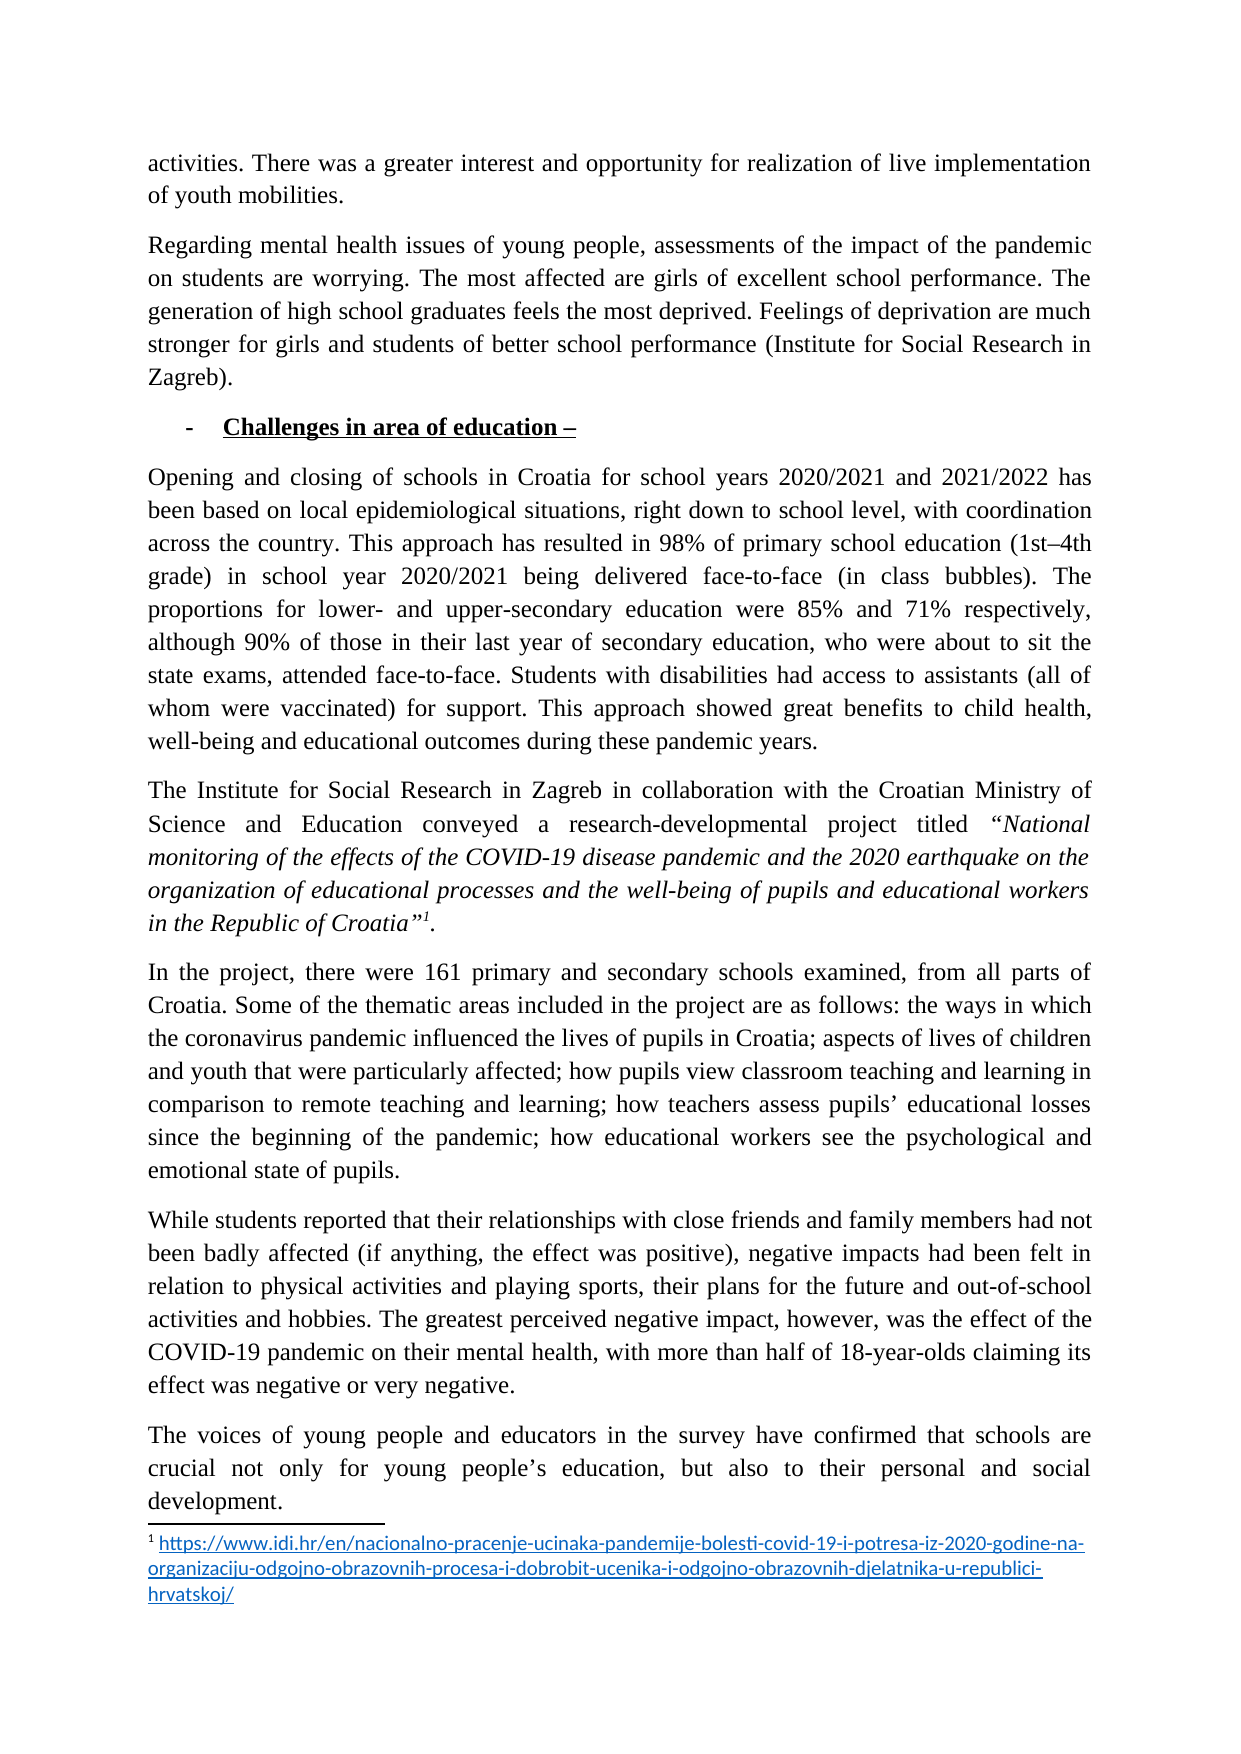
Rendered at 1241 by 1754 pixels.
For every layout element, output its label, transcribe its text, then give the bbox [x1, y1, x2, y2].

text Opening and closing of schools in Croatia for school years 2020/2021 and 2021/2022 has been based on local epidemiological situations, right down to school level, with coordination across the country. This approach has resulted in 98% of primary school education (1st–4th grade) in school year 2020/2021 being delivered face-to-face (in class bubbles). The proportions for lower- and upper-secondary education were 85% and 71% respectively, although 90% of those in their last year of secondary education, who were about to sit the state exams, attended face-to-face. Students with disabilities had access to assistants (all of whom were vaccinated) for support. This approach showed great benefits to child health, well-being and educational outcomes during these pandemic years. [148, 462, 1093, 755]
text The voices of young people and educators in the survey have confirmed that schools are crucial not only for young people’s education, but also to their personal and social development. [148, 1420, 1093, 1515]
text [148, 148, 1093, 209]
text Regarding mental health issues of young people, assessments of the impact of the pandemic on students are worrying. The most affected are girls of excellent school performance. The generation of high school graduates feels the most deprived. Feelings of deprivation are much stronger for girls and students of better school performance (Institute for Social Research in Zagreb). [148, 230, 1093, 391]
text While students reported that their relationships with close friends and family members had not been badly affected (if anything, the effect was positive), negative impacts had been felt in relation to physical activities and playing sports, their plans for the future and out-of-school activities and hobbies. The greatest perceived negative impact, however, was the effect of the COVID-19 pandemic on their mental health, with more than half of 18-year-olds claiming its effect was negative or very negative. [148, 1205, 1093, 1399]
text In the project, there were 161 primary and secondary schools examined, from all parts of Croatia. Some of the thematic areas included in the project are as follows: the ways in which the coronavirus pandemic influenced the lives of pupils in Croatia; aspects of lives of children and youth that were particularly affected; how pupils view classroom teaching and learning in comparison to remote teaching and learning; how teachers assess pupils’ educational losses since the beginning of the pandemic; how educational workers see the psychological and emotional state of pupils. [148, 957, 1093, 1184]
list Challenges in area of education – [185, 412, 1093, 441]
text The Institute for Social Research in Zagreb in collaboration with the Croatian Ministry of Science and Education conveyed a research-developmental project titled “National monitoring of the effects of the COVID-19 disease pandemic and the 2020 earthquake on the organization of educational processes and the well-being of pupils and educational workers in the Republic of Croatia”. [148, 776, 1093, 936]
